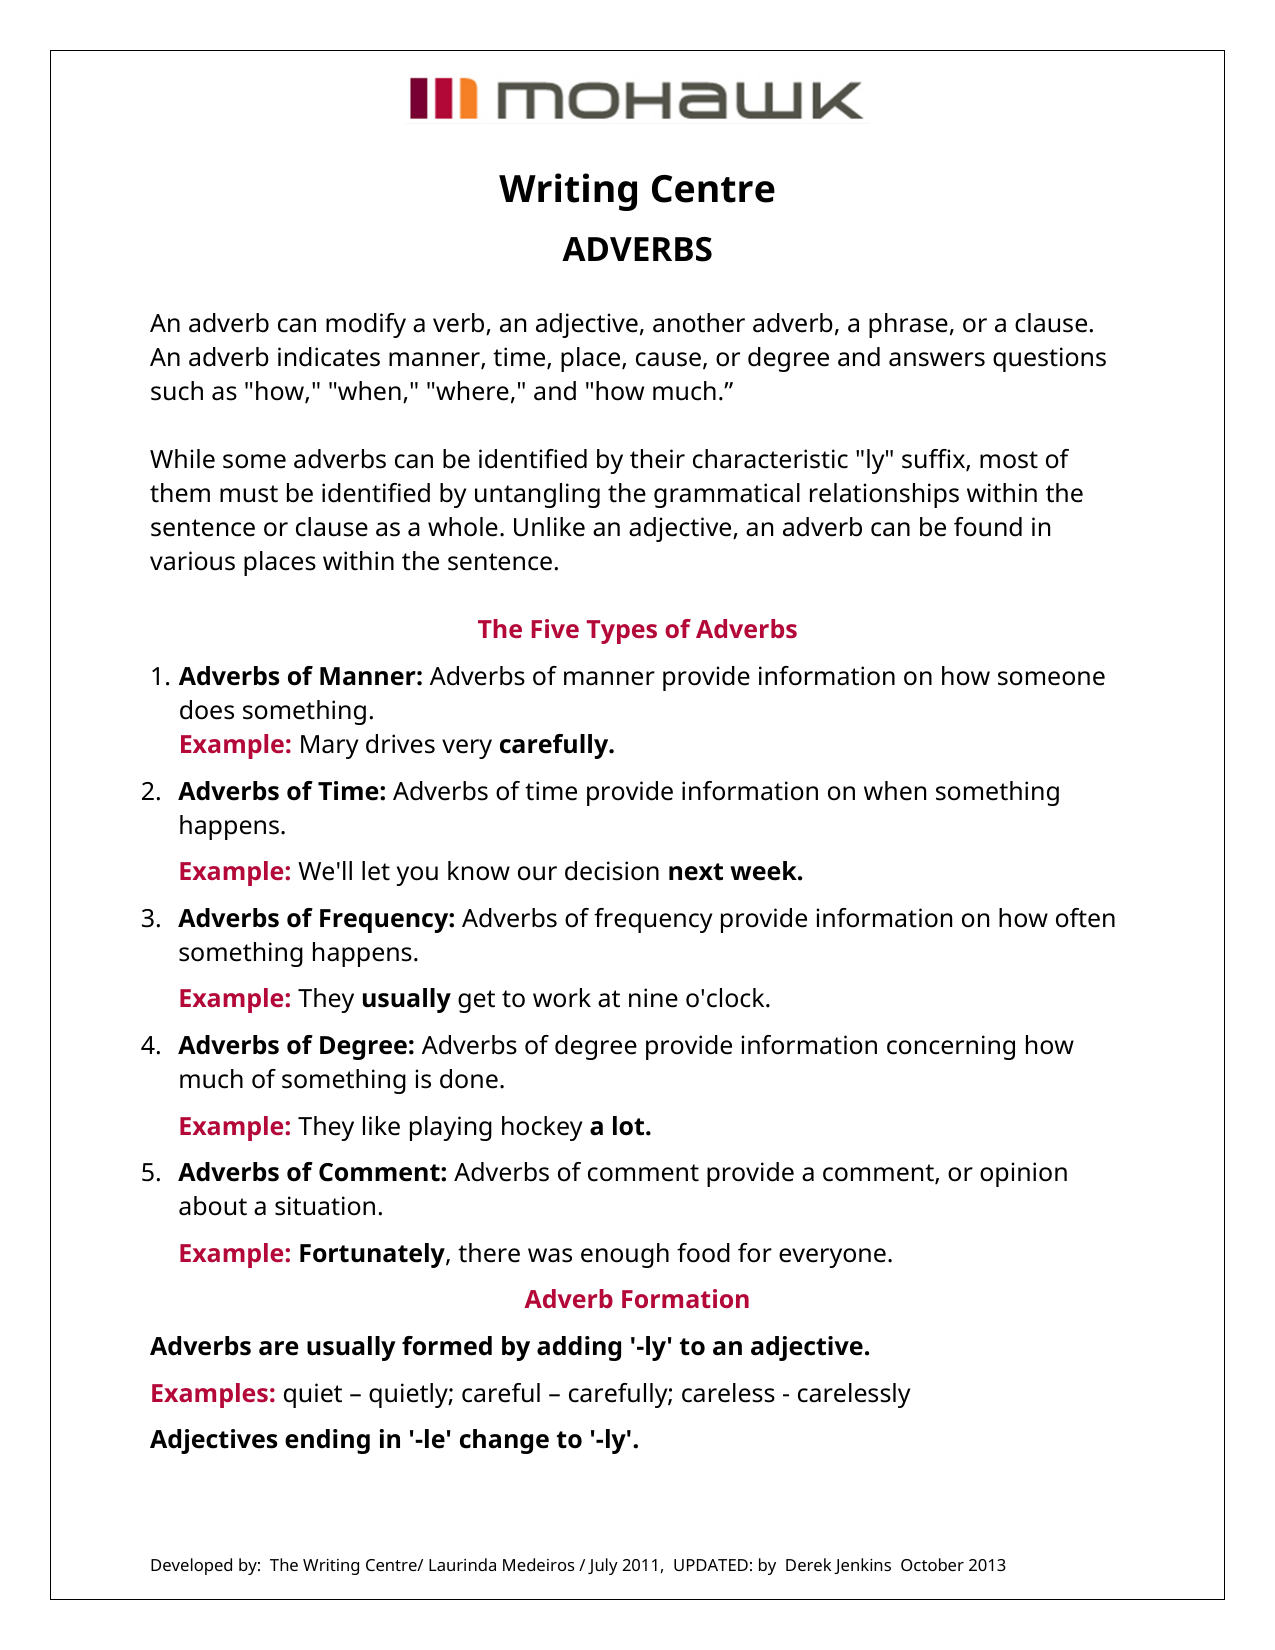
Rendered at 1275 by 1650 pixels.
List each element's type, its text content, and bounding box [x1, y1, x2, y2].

list Adverbs of Frequency: Adverbs of frequency provide information on how often something happens. [141, 901, 1125, 969]
list Example: They like playing hockey a lot. [178, 1108, 1125, 1142]
list Adverbs of Degree: Adverbs of degree provide information concerning how much of something is done. [141, 1028, 1125, 1096]
picture [404, 73, 871, 125]
list Example: Fortunately, there was enough food for everyone. [178, 1236, 1125, 1269]
text Examples: quiet – quietly; careful – carefully; careless - carelessly [150, 1375, 1125, 1409]
text While some adverbs can be identified by their characteristic "ly" suffix, most of them must be identified by untangling the grammatical relationships within the sentence or clause as a whole. Unlike an adjective, an adverb can be found in various places within the sentence. [150, 442, 1125, 578]
text Adverb Formation [150, 1282, 1125, 1316]
text An adverb can modify a verb, an adjective, another adverb, a phrase, or a clause. An adverb indicates manner, time, place, cause, or degree and answers questions such as "how," "when," "where," and "how much.” [150, 306, 1125, 408]
list Example: We'll let you know our decision next week. [178, 854, 1125, 888]
text Adjectives ending in '-le' change to '-ly'. [150, 1422, 1125, 1456]
text ADVERBS [150, 226, 1125, 271]
text The Five Types of Adverbs [150, 612, 1125, 646]
text Writing Centre [150, 162, 1125, 213]
list Adverbs of Manner: Adverbs of manner provide information on how someone does something. Example: Mary drives very carefully. [150, 659, 1125, 761]
list Adverbs of Time: Adverbs of time provide information on when something happens. [141, 773, 1125, 841]
text Adverbs are usually formed by adding '-ly' to an adjective. [150, 1329, 1125, 1363]
list Example: They usually get to work at nine o'clock. [178, 981, 1125, 1015]
list Adverbs of Comment: Adverbs of comment provide a comment, or opinion about a situation. [141, 1155, 1125, 1223]
